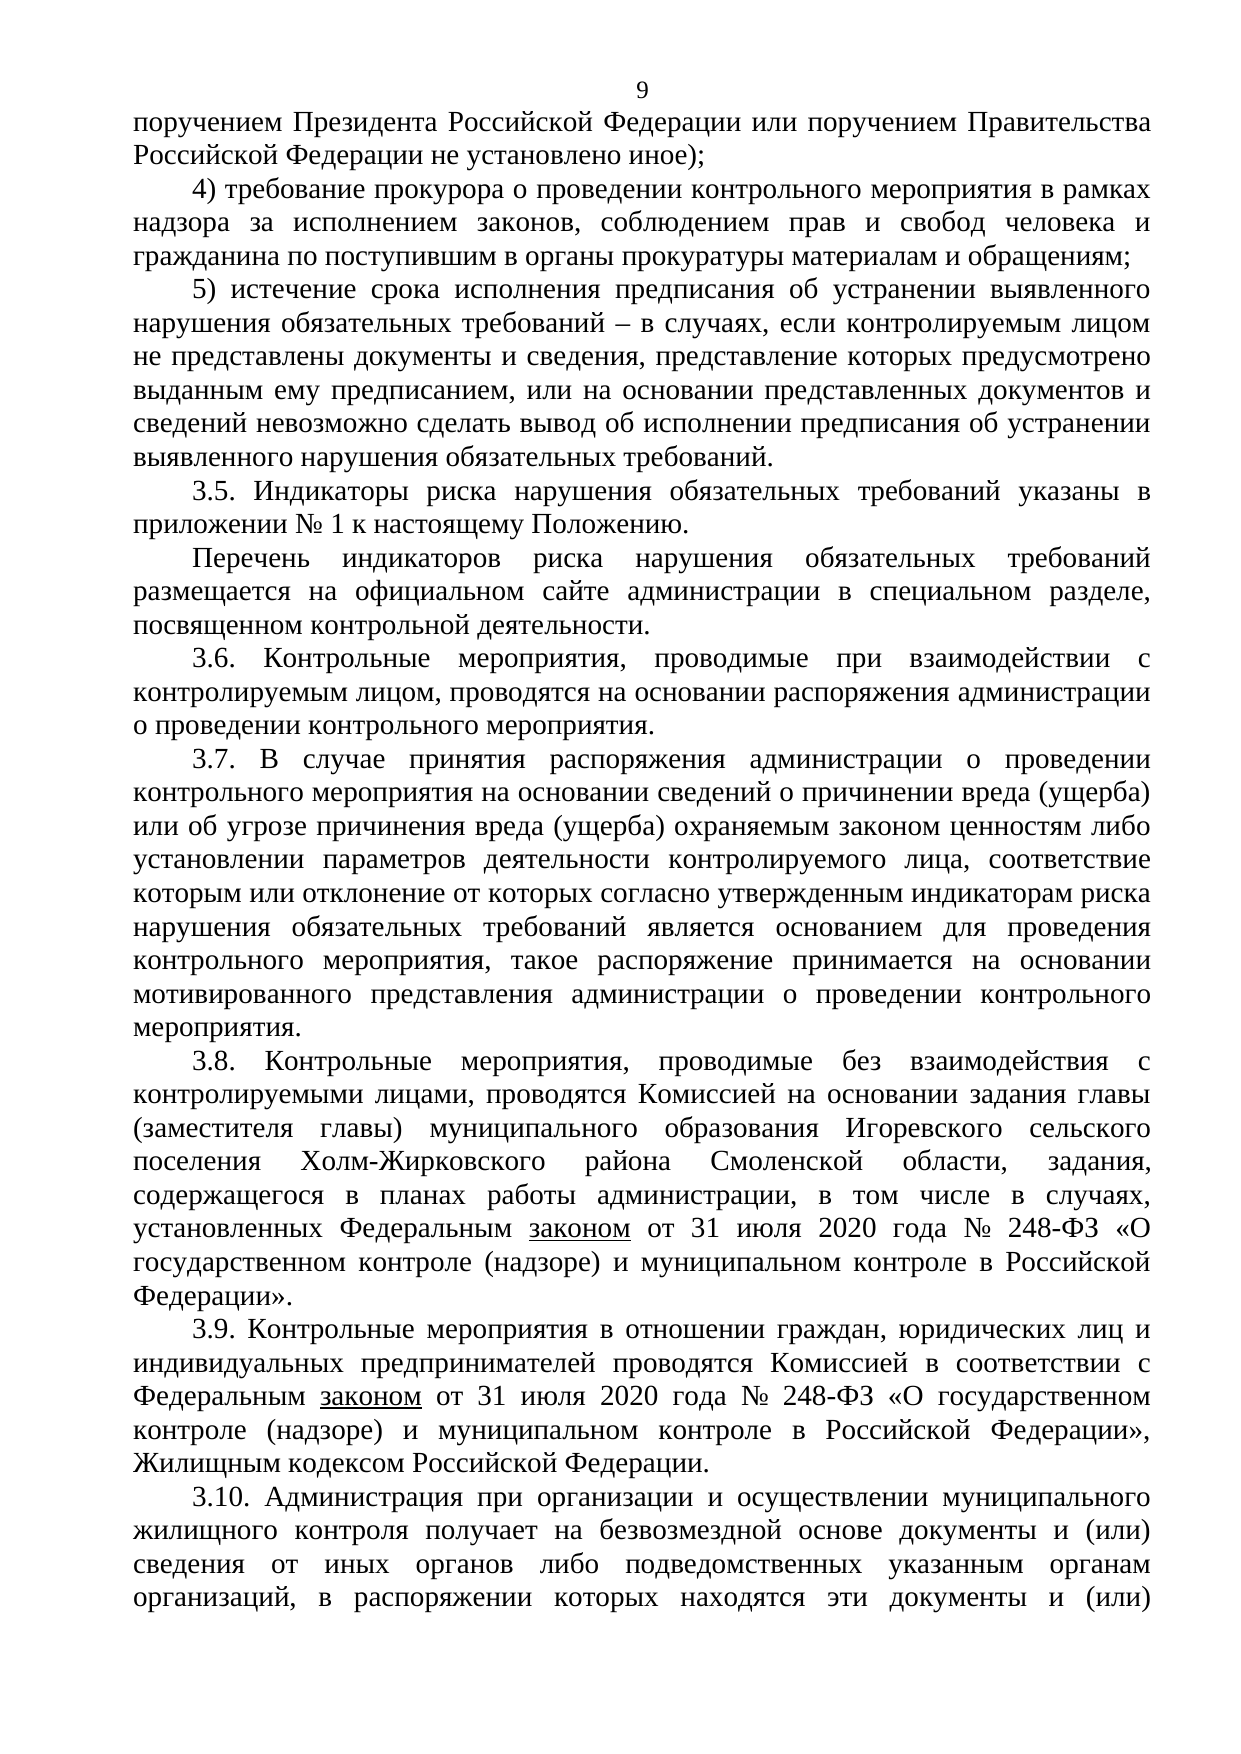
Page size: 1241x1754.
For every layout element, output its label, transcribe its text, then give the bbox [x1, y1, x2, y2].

text 3.8. Контрольные мероприятия, проводимые без взаимодействия с контролируемыми лицами, проводятся Комиссией на основании задания главы (заместителя главы) муниципального образования Игоревского сельского поселения Холм-Жирковского района Смоленской области, задания, содержащегося в планах работы администрации, в том числе в случаях, установленных Федеральным законом от 31 июля 2020 года № 248-ФЗ «О государственном контроле (надзоре) и муниципальном контроле в Российской Федерации». [133, 1043, 1152, 1177]
text 3.9. Контрольные мероприятия в отношении граждан, юридических лиц и индивидуальных предпринимателей проводятся Комиссией в соответствии с Федеральным законом от 31 июля 2020 года № 248-ФЗ «О государственном контроле (надзоре) и муниципальном контроле в Российской Федерации», Жилищным кодексом Российской Федерации. [133, 1311, 1152, 1479]
text 5) истечение срока исполнения предписания об устранении выявленного нарушения обязательных требований – в случаях, если контролируемым лицом не представлены документы и сведения, представление которых предусмотрено выданным ему предписанием, или на основании представленных документов и сведений невозможно сделать вывод об исполнении предписания об устранении выявленного нарушения обязательных требований. [133, 271, 1152, 473]
text Перечень индикаторов риска нарушения обязательных требований размещается на официальном сайте администрации в специальном разделе, посвященном контрольной деятельности. [133, 540, 1152, 640]
text 4) требование прокурора о проведении контрольного мероприятия в рамках надзора за исполнением законов, соблюдением прав и свобод человека и гражданина по поступившим в органы прокуратуры материалам и обращениям; [133, 171, 1152, 271]
text 3.6. Контрольные мероприятия, проводимые при взаимодействии с контролируемым лицом, проводятся на основании распоряжения администрации о проведении контрольного мероприятия. [133, 640, 1152, 741]
text 3.7. В случае принятия распоряжения администрации о проведении контрольного мероприятия на основании сведений о причинении вреда (ущерба) или об угрозе причинения вреда (ущерба) охраняемым законом ценностям либо установлении параметров деятельности контролируемого лица, соответствие которым или отклонение от которых согласно утвержденным индикаторам риска нарушения обязательных требований является основанием для проведения контрольного мероприятия, такое распоряжение принимается на основании мотивированного представления администрации о проведении контрольного мероприятия. [133, 741, 1152, 1043]
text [133, 104, 1152, 171]
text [133, 1479, 1152, 1613]
text 3.5. Индикаторы риска нарушения обязательных требований указаны в приложении № 1 к настоящему Положению. [133, 473, 1152, 540]
text 3.8. Контрольные мероприятия, проводимые без взаимодействия с контролируемыми лицами, проводятся Комиссией на основании задания главы (заместителя главы) муниципального образования Игоревского сельского поселения Холм-Жирковского района Смоленской области, задания, содержащегося в планах работы администрации, в том числе в случаях, установленных Федеральным законом от 31 июля 2020 года № 248-ФЗ «О государственном контроле (надзоре) и муниципальном контроле в Российской Федерации». [133, 1211, 1152, 1311]
